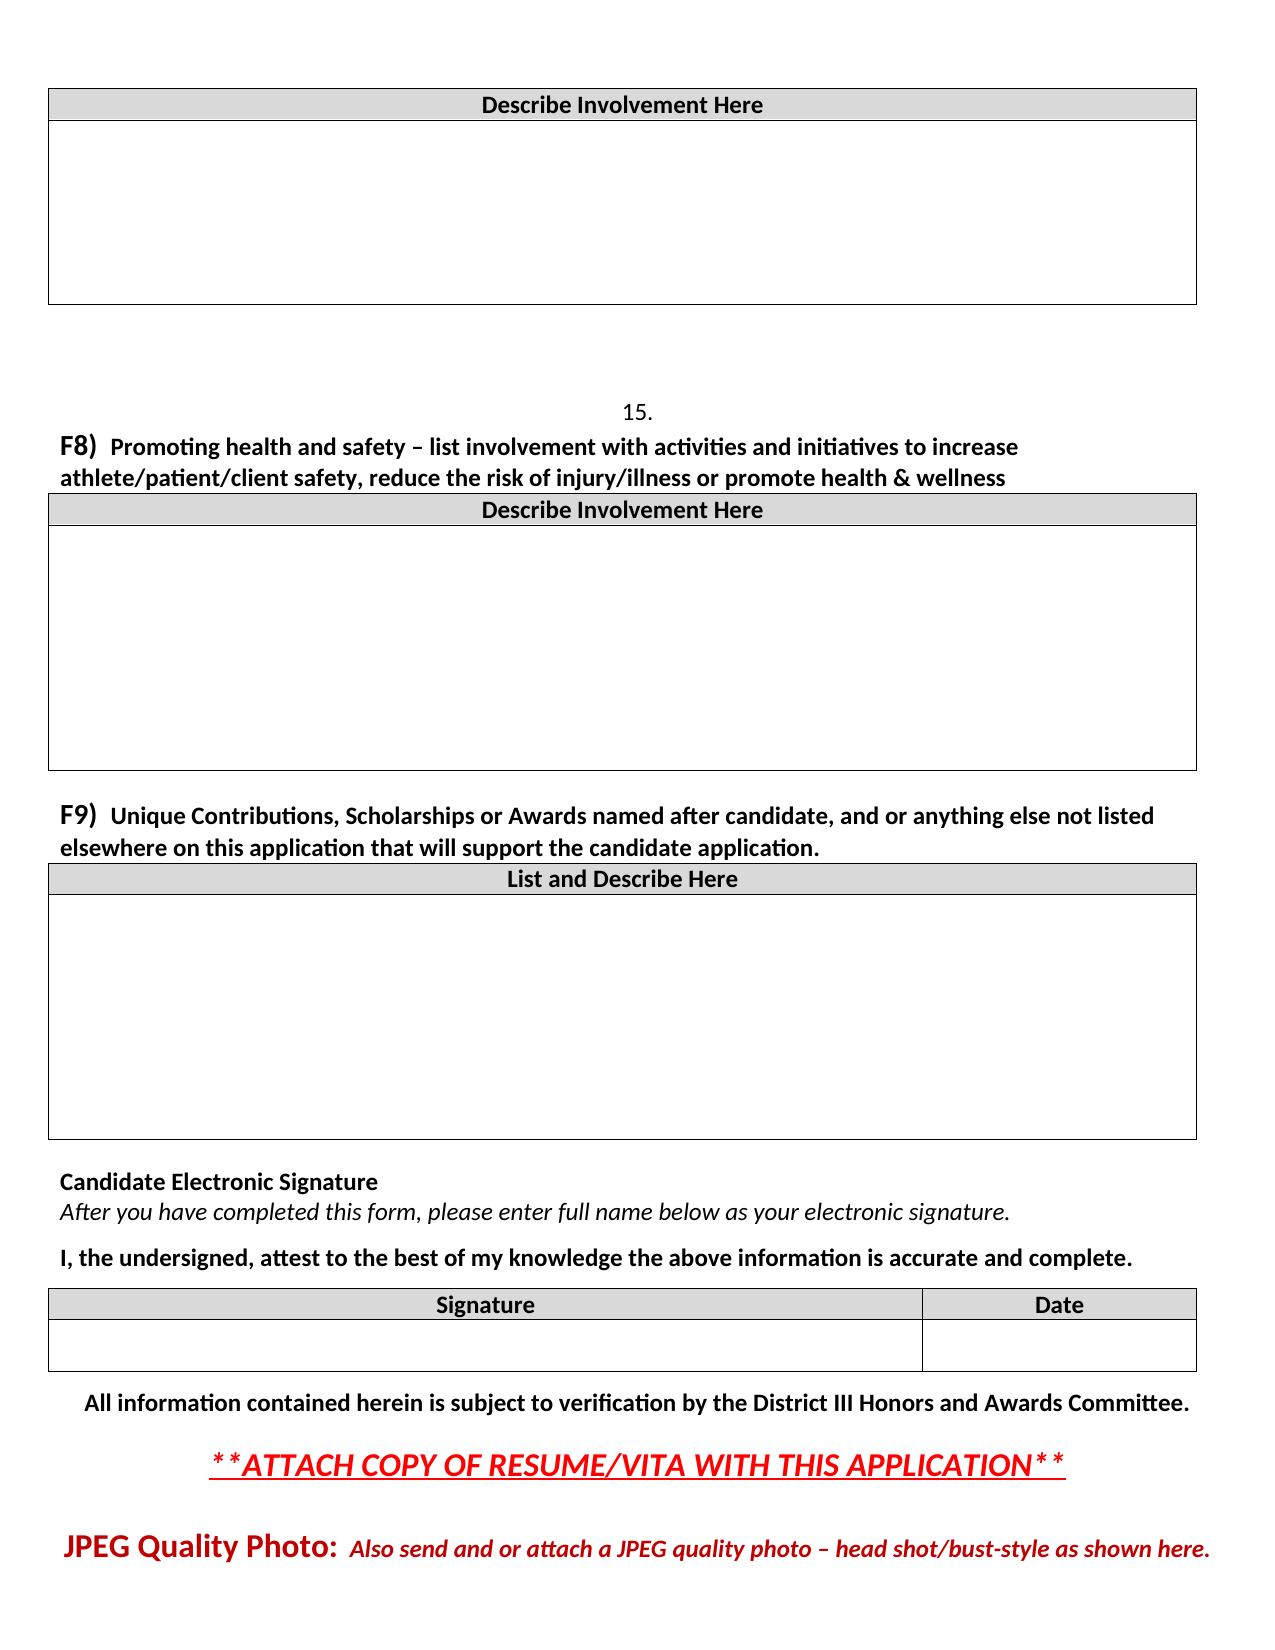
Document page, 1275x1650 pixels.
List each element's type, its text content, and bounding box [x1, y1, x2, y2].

text F8) Promoting health and safety – list involvement with activities and initiatives to increase athlete/patient/client safety, reduce the risk of injury/illness or promote health & wellness [60, 427, 1215, 493]
text JPEG Quality Photo: Also send and or attach a JPEG quality photo – head shot/bust-style as shown here. [60, 1525, 1215, 1566]
text I, the undersigned, attest to the best of my knowledge the above information is accurate and complete. [60, 1242, 1215, 1272]
table_header List and Describe Here [49, 864, 1196, 894]
table_cell [49, 121, 1196, 304]
text All information contained herein is subject to verification by the District III Honors and Awards Committee. [60, 1388, 1215, 1418]
table_cell [49, 895, 1196, 1139]
text 15. [60, 396, 1215, 427]
text After you have completed this form, please enter full name below as your electronic signature. [60, 1196, 1215, 1227]
table_cell [923, 1320, 1196, 1371]
text F9) Unique Contributions, Scholarships or Awards named after candidate, and or anything else not listed elsewhere on this application that will support the candidate application. [60, 796, 1215, 862]
table_cell [49, 1320, 922, 1371]
text **ATTACH COPY OF RESUME/VITA WITH THIS APPLICATION** [60, 1443, 1215, 1484]
table_header Signature [49, 1289, 922, 1319]
text Candidate Electronic Signature [60, 1166, 1215, 1196]
table_header Describe Involvement Here [49, 89, 1196, 119]
table_header Describe Involvement Here [49, 494, 1196, 524]
table_cell [49, 526, 1196, 770]
table_header Date [923, 1289, 1196, 1319]
